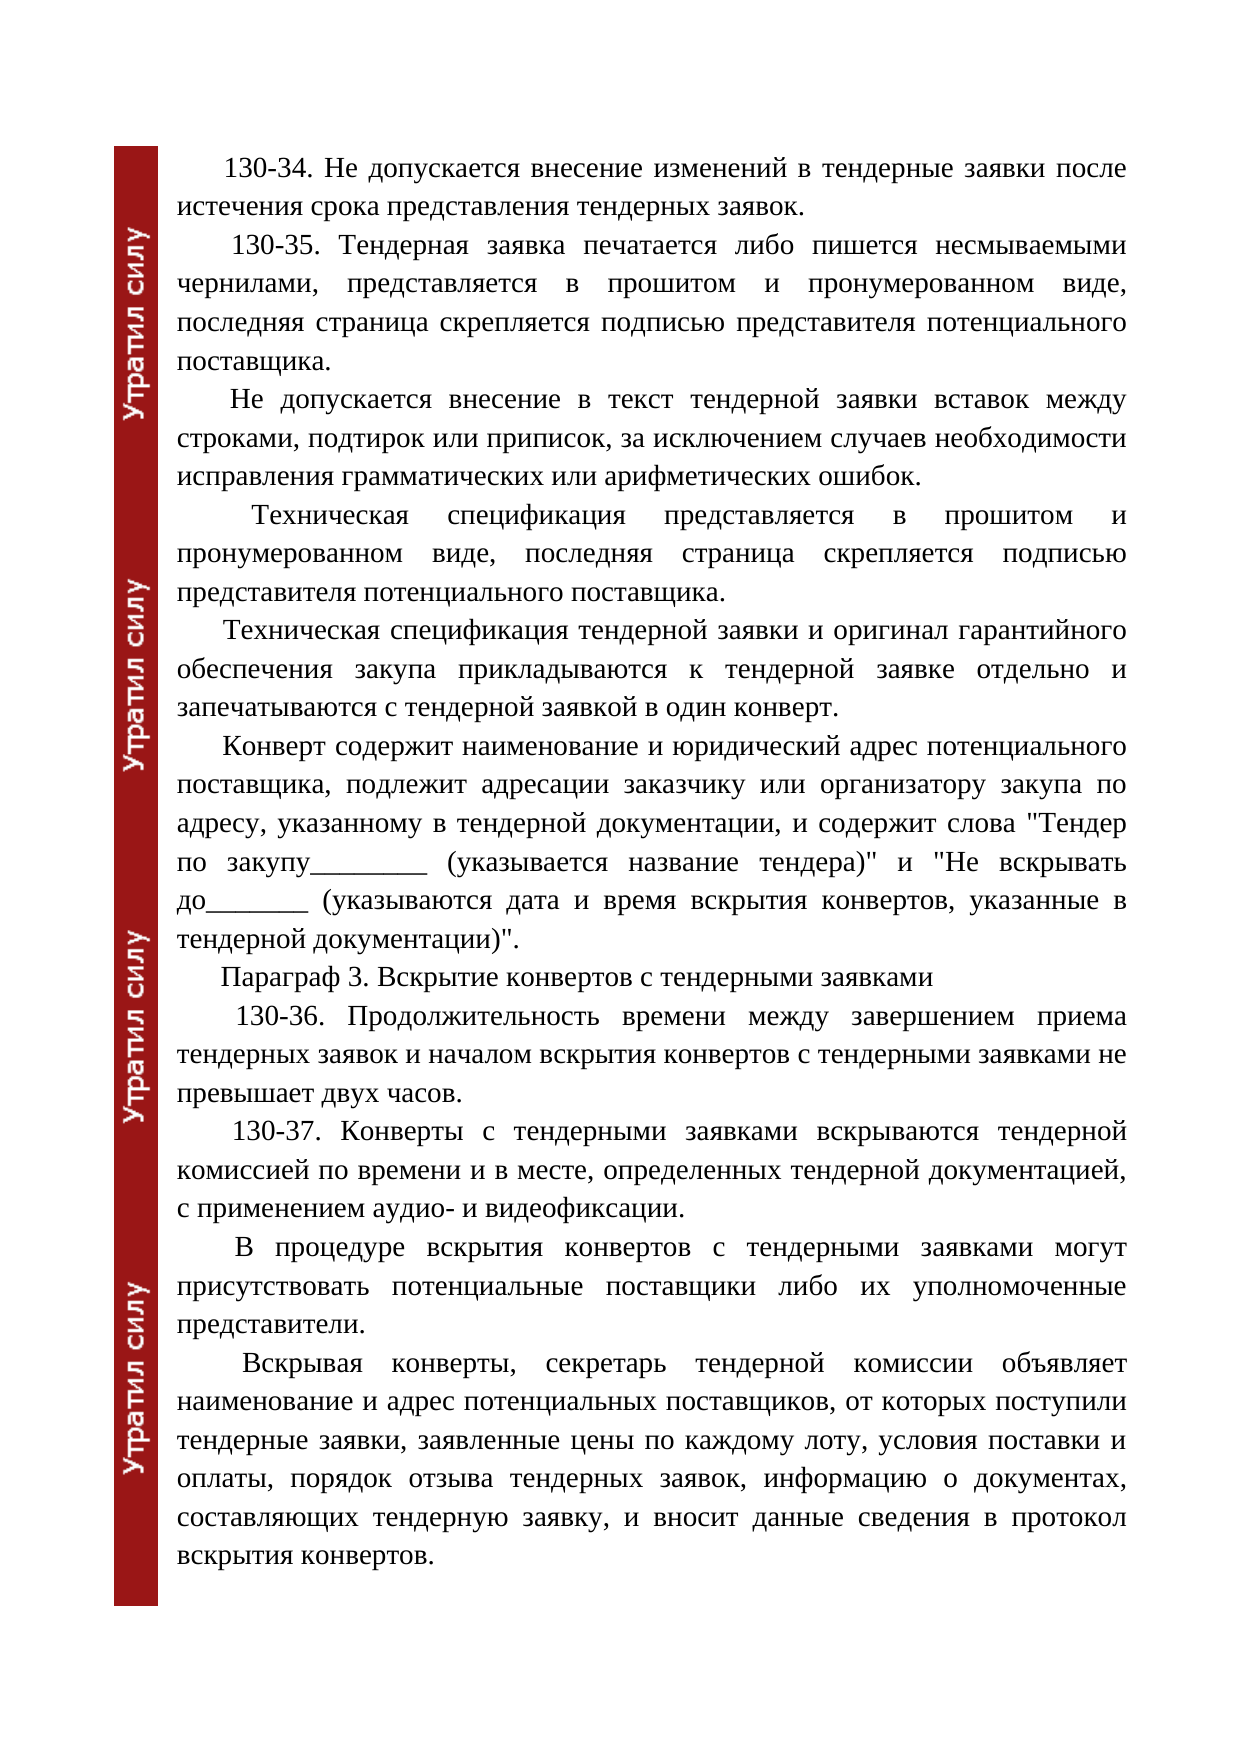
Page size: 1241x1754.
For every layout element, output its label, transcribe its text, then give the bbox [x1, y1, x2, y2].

text Конверт содержит наименование и юридический адрес потенциального поставщика, подлежит адресации заказчику или организатору закупа по адресу, указанному в тендерной документации, и содержит слова "Тендер по закупу________ (указывается название тендера)" и "Не вскрывать до_______ (указываются дата и время вскрытия конвертов, указанные в тендерной документации)". [112, 728, 1128, 954]
picture [114, 1571, 158, 1606]
text 130-35. Тендерная заявка печатается либо пишется несмываемыми чернилами, представляется в прошитом и пронумерованном виде, последняя страница скрепляется подписью представителя потенциального поставщика. [112, 227, 1128, 376]
text В процедуре вскрытия конвертов с тендерными заявками могут присутствовать потенциальные поставщики либо их уполномоченные представители. [112, 1229, 1128, 1340]
picture [114, 222, 158, 227]
picture [114, 607, 158, 612]
picture [114, 146, 158, 150]
picture [114, 723, 158, 728]
picture [114, 1224, 158, 1229]
text Техническая спецификация представляется в прошитом и пронумерованном виде, последняя страница скрепляется подписью представителя потенциального поставщика. [112, 497, 1128, 607]
picture [114, 1340, 158, 1345]
text Вскрывая конверты, секретарь тендерной комиссии объявляет наименование и адрес потенциальных поставщиков, от которых поступили тендерные заявки, заявленные цены по каждому лоту, условия поставки и оплаты, порядок отзыва тендерных заявок, информацию о документах, составляющих тендерную заявку, и вносит данные сведения в протокол вскрытия конвертов. [112, 1345, 1128, 1571]
text 130-34. Не допускается внесение изменений в тендерные заявки после истечения срока представления тендерных заявок. [112, 150, 1128, 222]
text Параграф 3. Вскрытие конвертов с тендерными заявками [112, 959, 1128, 993]
picture [114, 954, 158, 959]
picture [114, 1108, 158, 1113]
text Техническая спецификация тендерной заявки и оригинал гарантийного обеспечения закупа прикладываются к тендерной заявке отдельно и запечатываются с тендерной заявкой в один конверт. [112, 612, 1128, 723]
text Не допускается внесение в текст тендерной заявки вставок между строками, подтирок или приписок, за исключением случаев необходимости исправления грамматических или арифметических ошибок. [112, 381, 1128, 492]
text 130-37. Конверты с тендерными заявками вскрываются тендерной комиссией по времени и в месте, определенных тендерной документацией, с применением аудио- и видеофиксации. [112, 1113, 1128, 1224]
picture [114, 376, 158, 381]
picture [114, 993, 158, 998]
picture [114, 492, 158, 497]
text 130-36. Продолжительность времени между завершением приема тендерных заявок и началом вскрытия конвертов с тендерными заявками не превышает двух часов. [112, 998, 1128, 1108]
